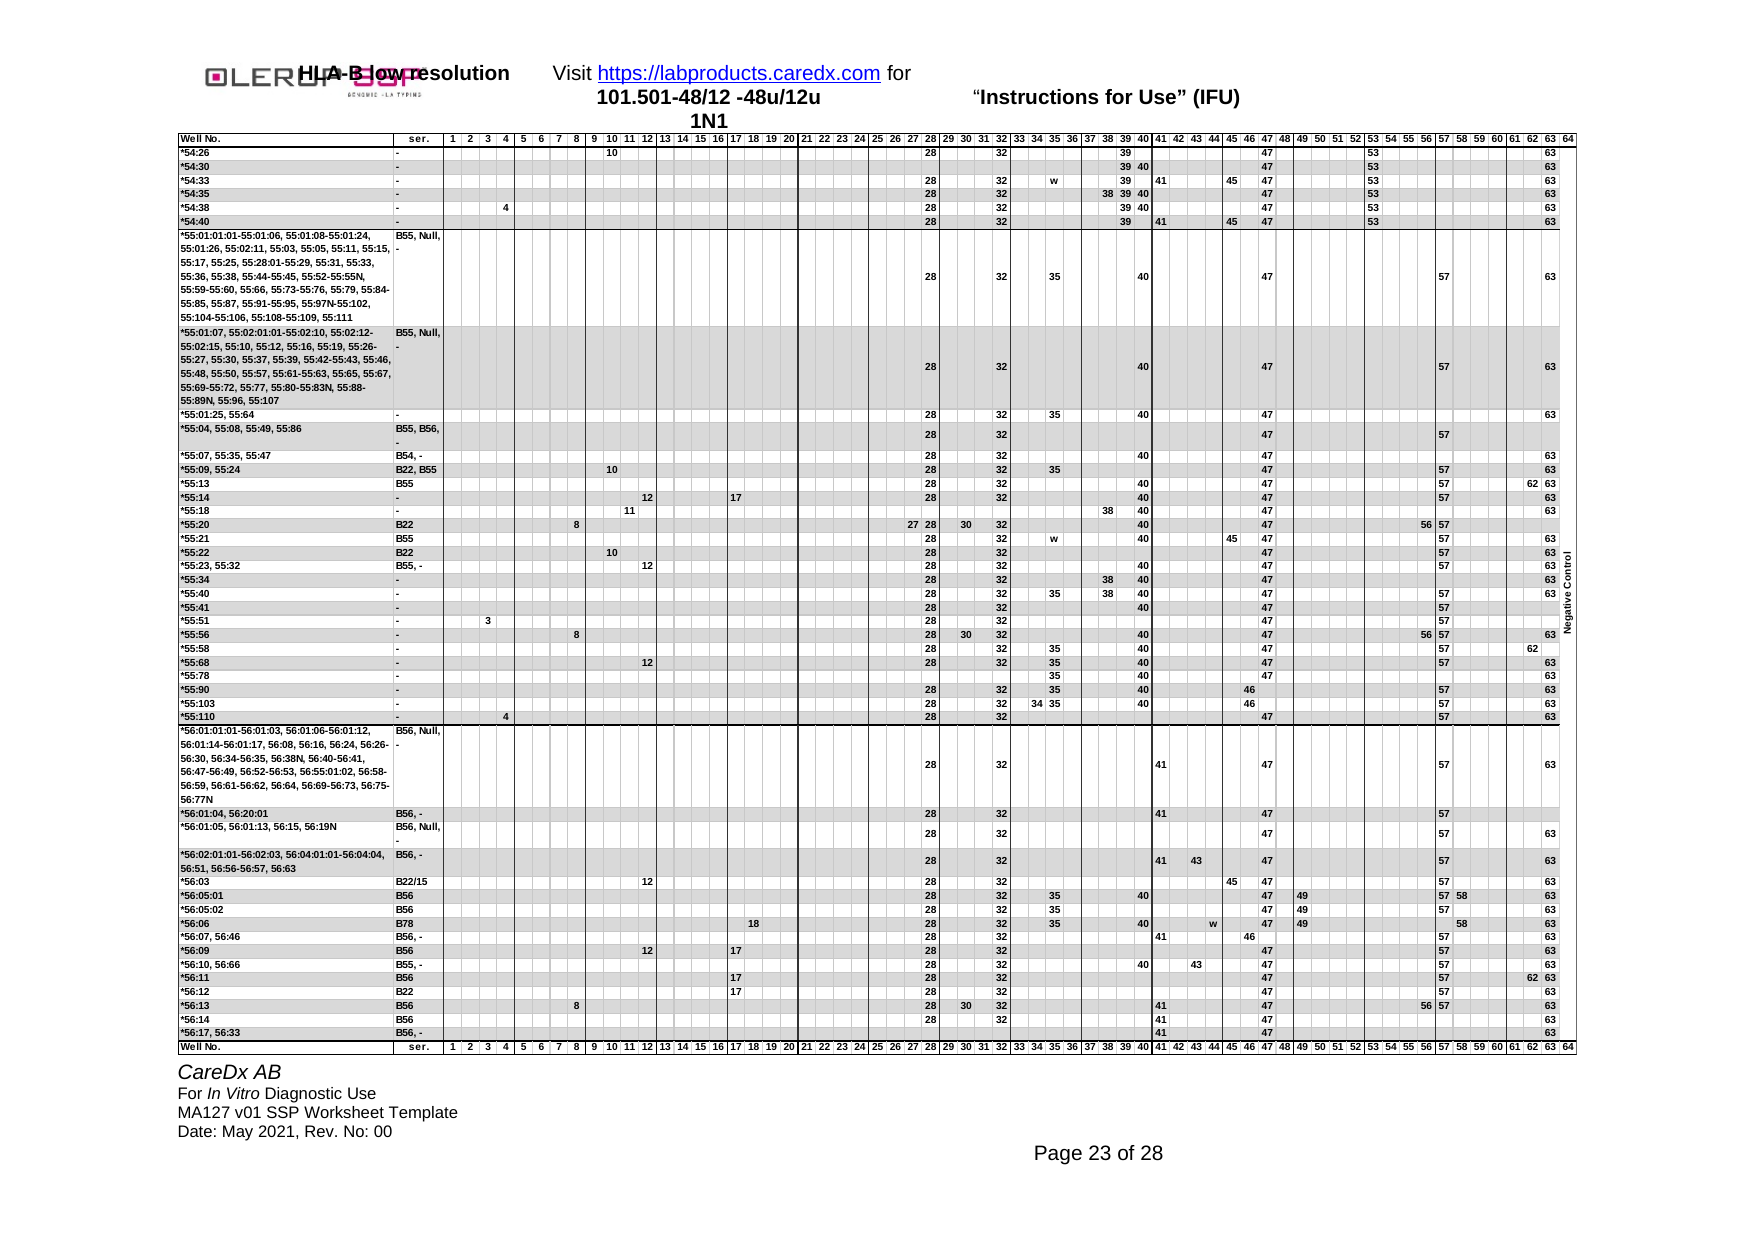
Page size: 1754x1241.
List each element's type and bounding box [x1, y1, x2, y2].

picture [177, 62, 454, 100]
